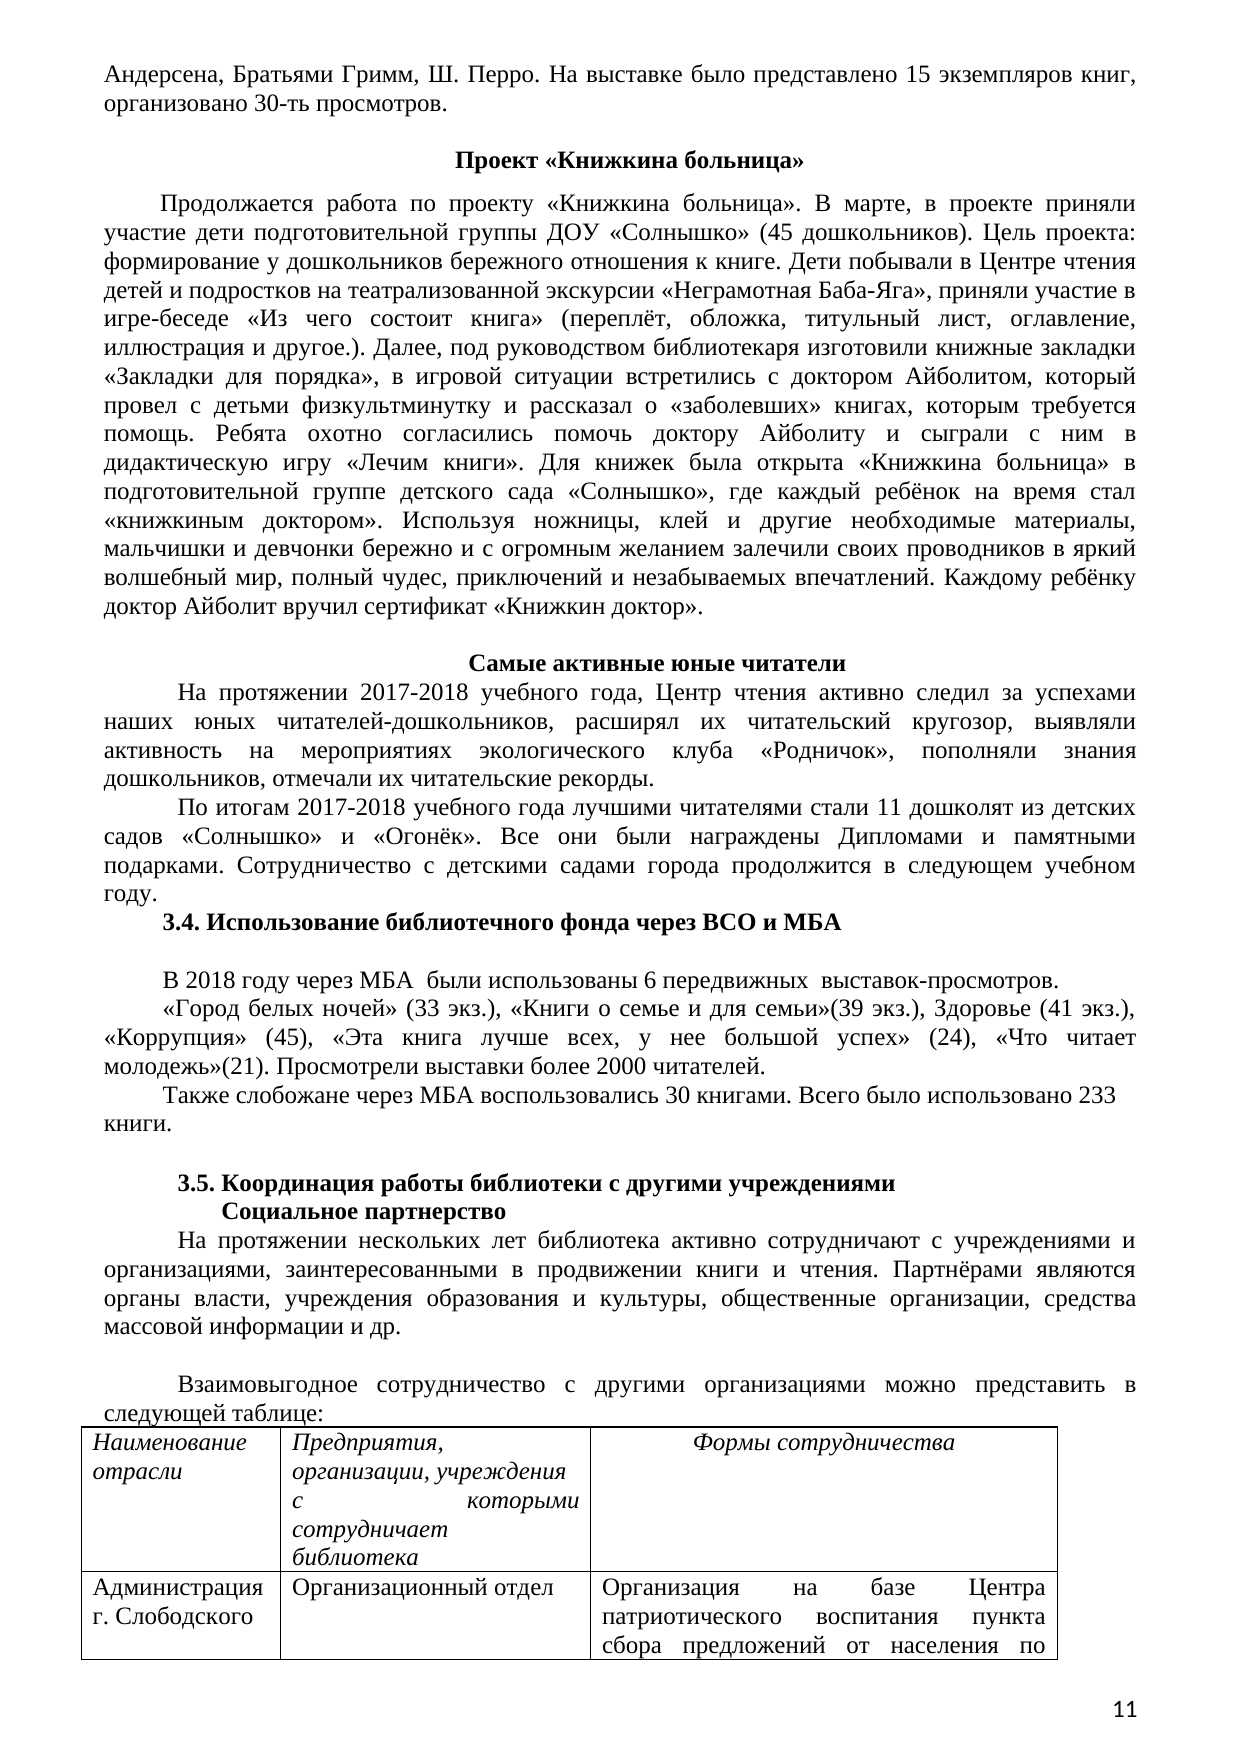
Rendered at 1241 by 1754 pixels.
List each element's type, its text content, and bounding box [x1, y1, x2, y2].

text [103, 59, 1137, 117]
text Самые активные юные читатели [103, 648, 1137, 677]
text 3.5. Координация работы библиотеки с другими учреждениями [177, 1168, 1137, 1196]
text «Город белых ночей» (33 экз.), «Книги о семье и для семьи»(39 экз.), Здоровье (41 экз.), «Коррупция» (45), «Эта книга лучше всех, у нее большой успех» (24), «Что читает молодежь»(21). Просмотрели выставки более 2000 читателей. [103, 993, 1137, 1080]
table_header Формы сотрудничества [591, 1428, 1057, 1571]
text 3.4. Использование библиотечного фонда через ВСО и МБА [103, 907, 1137, 936]
text По итогам 2017-2018 учебного года лучшими читателями стали 11 дошколят из детских садов «Солнышко» и «Огонёк». Все они были награждены Дипломами и памятными подарками. Сотрудничество с детскими садами города продолжится в следующем учебном году. [103, 792, 1137, 907]
text Взаимовыгодное сотрудничество с другими организациями можно представить в следующей таблице: [103, 1369, 1137, 1426]
text На протяжении 2017-2018 учебного года, Центр чтения активно следил за успехами наших юных читателей-дошкольников, расширял их читательский кругозор, выявляли активность на мероприятиях экологического клуба «Родничок», пополняли знания дошкольников, отмечали их читательские рекорды. [103, 677, 1137, 792]
text Продолжается работа по проекту «Книжкина больница». В марте, в проекте приняли участие дети подготовительной группы ДОУ «Солнышко» (45 дошкольников). Цель проекта: формирование у дошкольников бережного отношения к книге. Дети побывали в Центре чтения детей и подростков на театрализованной экскурсии «Неграмотная Баба-Яга», приняли участие в игре-беседе «Из чего состоит книга» (переплёт, обложка, титульный лист, оглавление, иллюстрация и другое.). Далее, под руководством библиотекаря изготовили книжные закладки «Закладки для порядка», в игровой ситуации встретились с доктором Айболитом, который провел с детьми физкультминутку и рассказал о «заболевших» книгах, которым требуется помощь. Ребята охотно согласились помочь доктору Айболиту и сыграли с ним в дидактическую игру «Лечим книги». Для книжек была открыта «Книжкина больница» в подготовительной группе детского сада «Солнышко», где каждый ребёнок на время стал «книжкиным доктором». Используя ножницы, клей и другие необходимые материалы, мальчишки и девчонки бережно и с огромным желанием залечили своих проводников в яркий волшебный мир, полный чудес, приключений и незабываемых впечатлений. Каждому ребёнку доктор Айболит вручил сертификат «Книжкин доктор». [103, 188, 1137, 620]
text Социальное партнерство [177, 1196, 1137, 1225]
table_header Наименование отрасли [82, 1428, 280, 1571]
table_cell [281, 1572, 590, 1658]
text В 2018 году через МБА были использованы 6 передвижных выставок-просмотров. [103, 965, 1137, 993]
text Проект «Книжкина больница» [66, 145, 1137, 174]
text Также слобожане через МБА воспользовались 30 книгами. Всего было использовано 233 книги. [103, 1080, 1137, 1137]
table_header Предприятия, организации, учреждения с которыми сотрудничает библиотека [281, 1428, 590, 1571]
text На протяжении нескольких лет библиотека активно сотрудничают с учреждениями и организациями, заинтересованными в продвижении книги и чтения. Партнёрами являются органы власти, учреждения образования и культуры, общественные организации, средства массовой информации и др. [103, 1225, 1137, 1340]
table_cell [82, 1572, 280, 1658]
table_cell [591, 1572, 1057, 1658]
